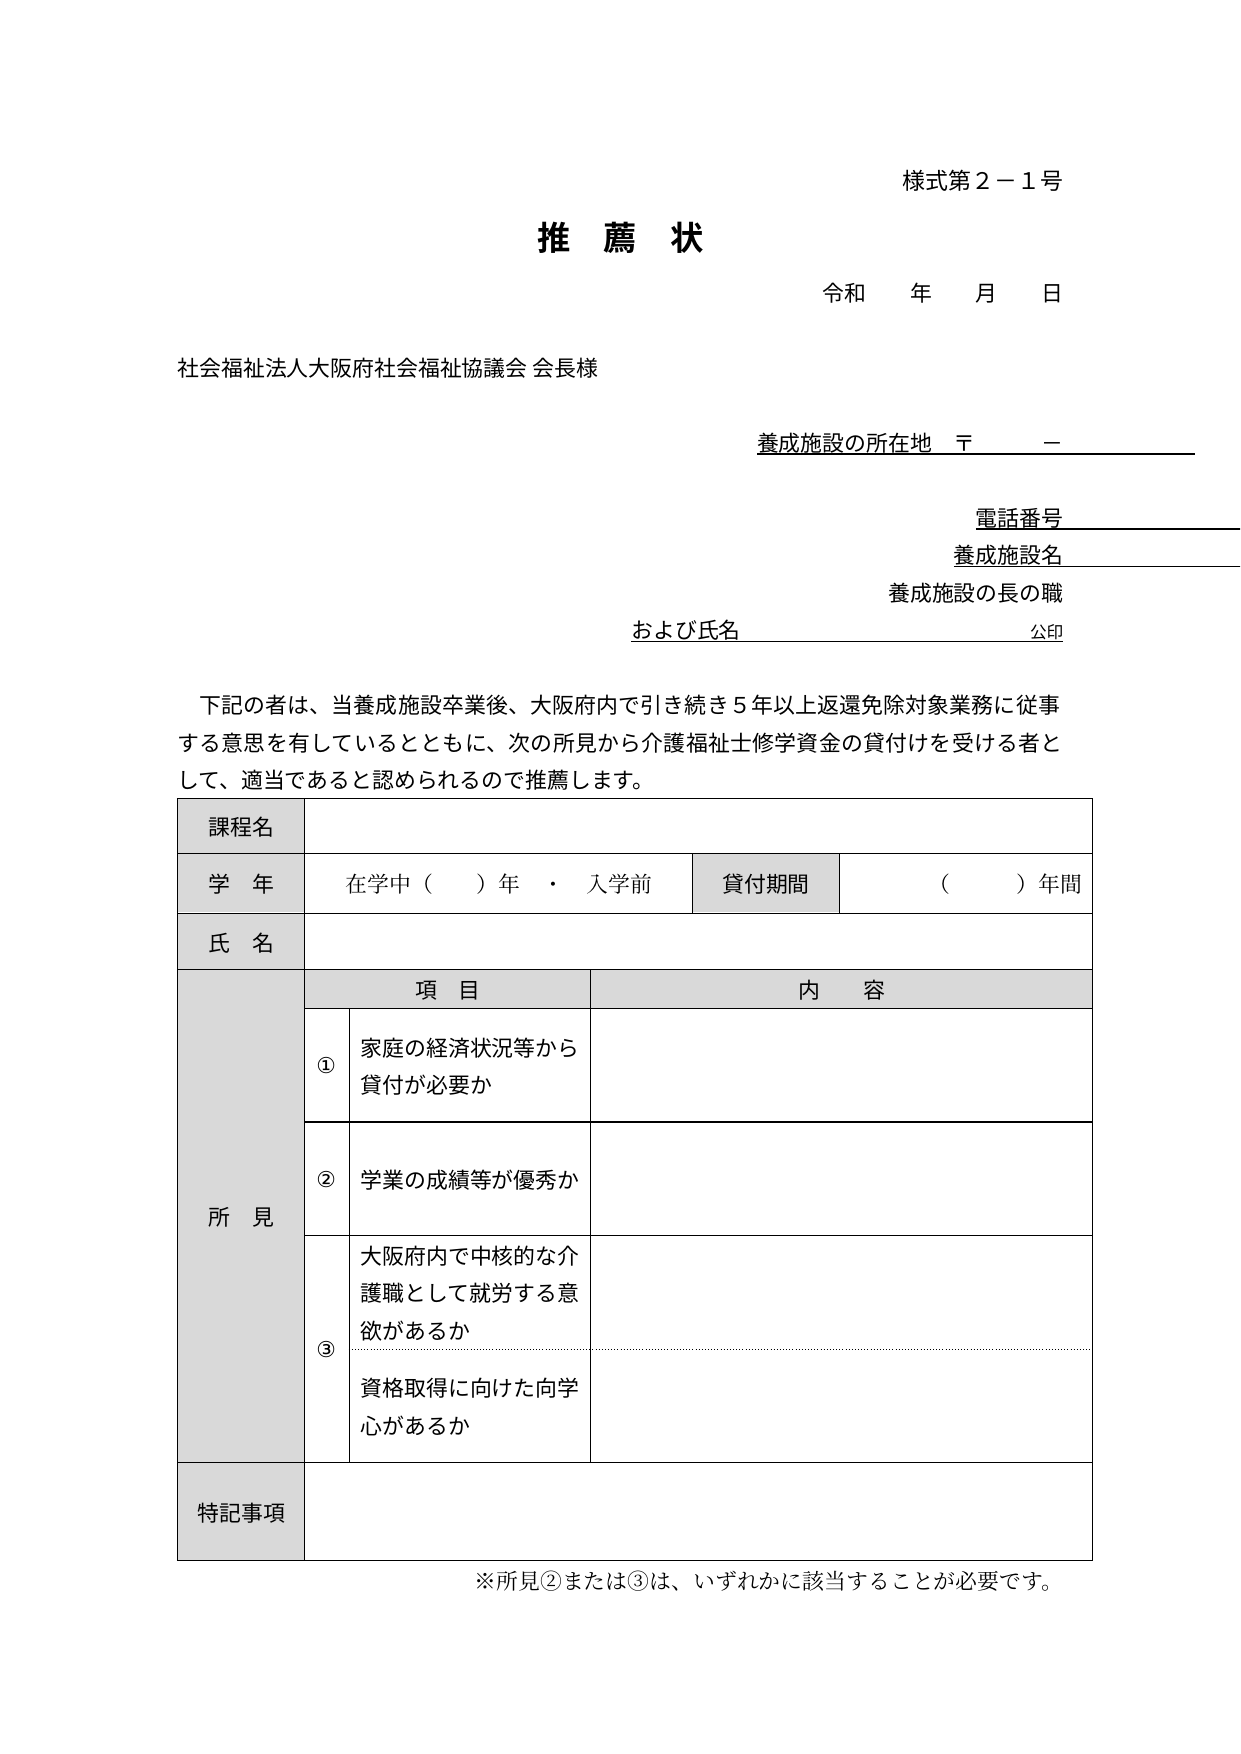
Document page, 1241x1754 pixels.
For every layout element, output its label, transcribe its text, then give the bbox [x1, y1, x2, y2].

table_cell 在学中（ ）年 ・ 入学前 [305, 854, 692, 912]
table_cell [591, 1349, 1092, 1462]
table_cell ① [305, 1009, 349, 1121]
text 養成施設の長の職 [177, 573, 1063, 611]
table_cell [591, 1009, 1092, 1121]
text 電話番号 [177, 498, 1063, 536]
text 推 薦 状 [177, 198, 1063, 273]
table_cell （ ）年間 [840, 854, 1092, 912]
table_cell [591, 1123, 1092, 1235]
table_cell ② [305, 1123, 349, 1235]
table_header 課程名 [178, 799, 304, 853]
table_cell 項 目 [305, 970, 590, 1008]
text 養成施設の所在地 〒 － [177, 423, 1063, 461]
table_cell 大阪府内で中核的な介護職として就労する意欲があるか [350, 1236, 590, 1348]
table_cell 資格取得に向けた向学心があるか [350, 1349, 590, 1462]
table_cell 内 容 [591, 970, 1092, 1008]
text および氏名 公印 [177, 611, 1063, 648]
text 社会福祉法人大阪府社会福祉協議会 会長様 [177, 348, 1063, 386]
table_cell [305, 914, 1092, 969]
table_cell 特記事項 [178, 1463, 304, 1560]
table_header [305, 799, 1092, 853]
table_cell 家庭の経済状況等から貸付が必要か [350, 1009, 590, 1121]
table_cell 学 年 [178, 854, 304, 912]
text 下記の者は、当養成施設卒業後、大阪府内で引き続き５年以上返還免除対象業務に従事する意思を有しているとともに、次の所見から介護福祉士修学資金の貸付けを受ける者として、適当であると認められるので推薦します。 [177, 686, 1063, 798]
table_cell 氏 名 [178, 914, 304, 969]
text 養成施設名 [177, 536, 1063, 573]
table_cell 所 見 [178, 970, 304, 1462]
text 令和 年 月 日 [177, 273, 1063, 311]
text ※所見②または③は、いずれかに該当することが必要です。 [177, 1561, 1063, 1598]
table_cell [591, 1236, 1092, 1348]
table_cell 貸付期間 [693, 854, 839, 912]
table_cell [305, 1463, 1092, 1560]
table_cell ③ [305, 1236, 349, 1462]
text 様式第２－１号 [177, 161, 1063, 198]
table_cell 学業の成績等が優秀か [350, 1123, 590, 1235]
